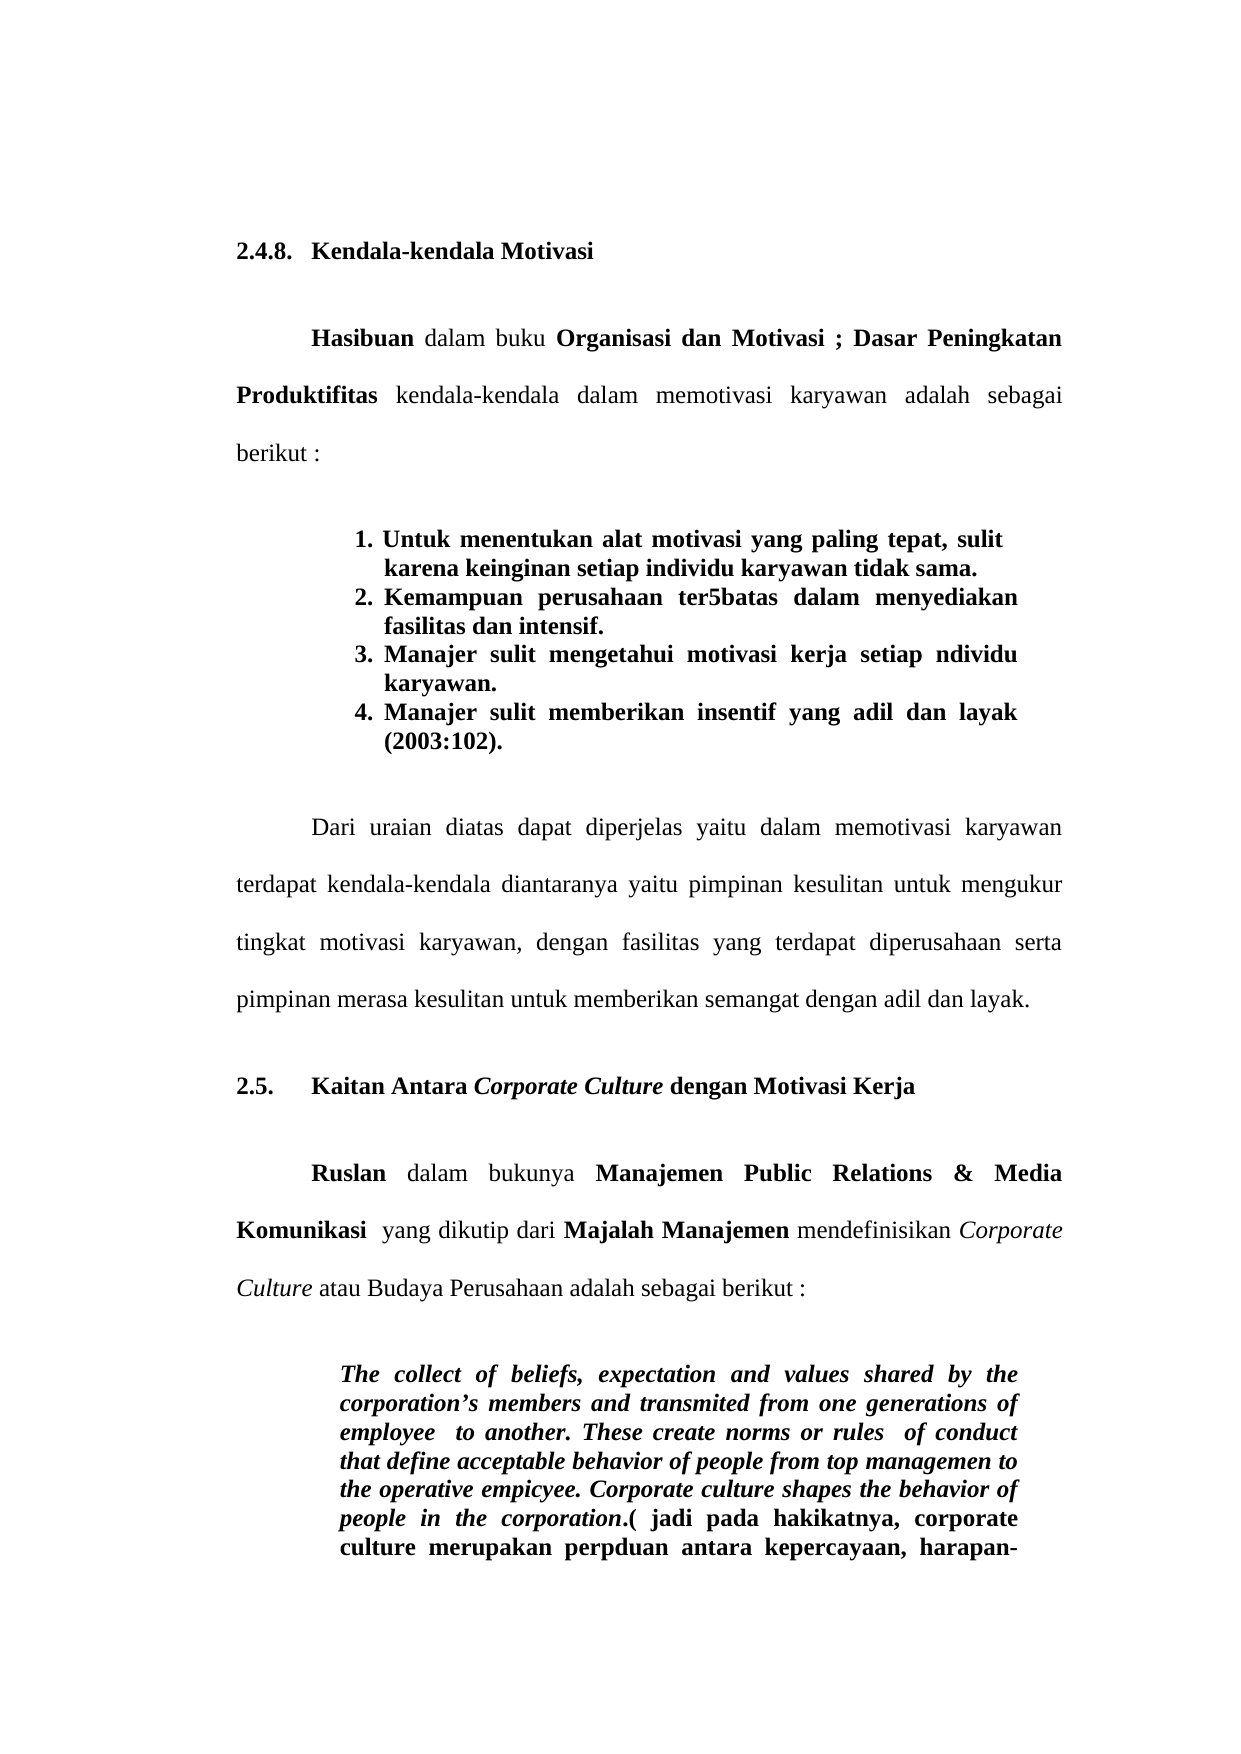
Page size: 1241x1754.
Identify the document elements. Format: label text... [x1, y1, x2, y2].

text Hasibuan dalam buku Organisasi dan Motivasi ; Dasar Peningkatan Produktifitas kendala-kendala dalam memotivasi karyawan adalah sebagai berikut : [236, 323, 1063, 467]
text Ruslan dalam bukunya Manajemen Public Relations & Media Komunikasi yang dikutip dari Majalah Manajemen mendefinisikan Corporate Culture atau Budaya Perusahaan adalah sebagai berikut : [236, 1158, 1063, 1302]
text 2.4.8. Kendala-kendala Motivasi [236, 236, 1063, 265]
text 1. Untuk menentukan alat motivasi yang paling tepat, sulit karena keinginan setiap individu karyawan tidak sama. [354, 524, 1004, 582]
text 2.5. Kaitan Antara Corporate Culture dengan Motivasi Kerja [236, 1071, 1063, 1100]
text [339, 1359, 1019, 1561]
text 3. Manajer sulit mengetahui motivasi kerja setiap ndividu karyawan. [354, 639, 1019, 697]
text Dari uraian diatas dapat diperjelas yaitu dalam memotivasi karyawan terdapat kendala-kendala diantaranya yaitu pimpinan kesulitan untuk mengukur tingkat motivasi karyawan, dengan fasilitas yang terdapat diperusahaan serta pimpinan merasa kesulitan untuk memberikan semangat dengan adil dan layak. [236, 812, 1063, 1013]
text 4. Manajer sulit memberikan insentif yang adil dan layak (2003:102). [354, 697, 1019, 754]
text 2. Kemampuan perusahaan ter5batas dalam menyediakan fasilitas dan intensif. [354, 582, 1019, 639]
